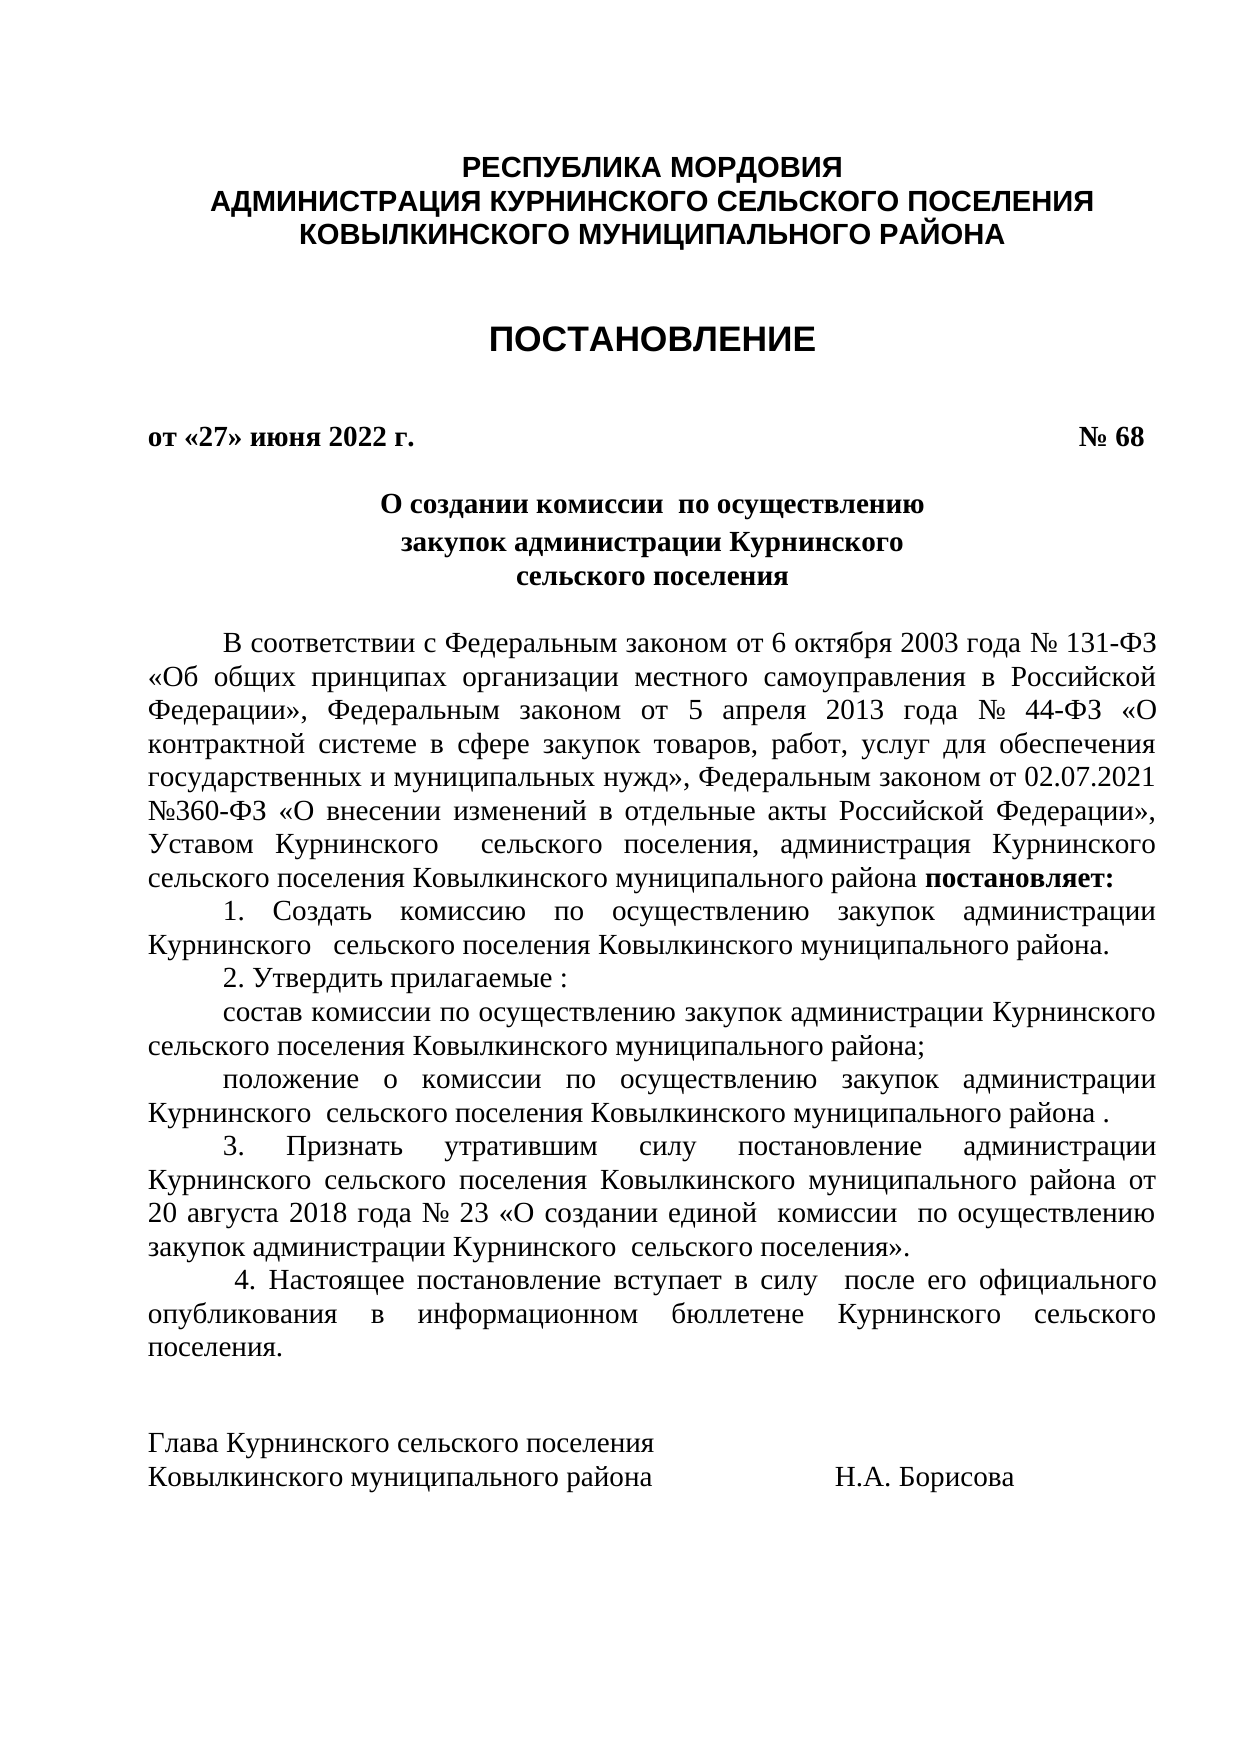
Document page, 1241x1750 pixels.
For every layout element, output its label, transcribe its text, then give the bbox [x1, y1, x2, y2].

text Ковылкинского муниципального района Н.А. Борисова [148, 1459, 1157, 1492]
text 2. Утвердить прилагаемые : [148, 961, 1157, 994]
text 1. Создать комиссию по осуществлению закупок администрации Курнинского сельского поселения Ковылкинского муниципального района. [148, 893, 1157, 961]
text состав комиссии по осуществлению закупок администрации Курнинского сельского поселения Ковылкинского муниципального района; [148, 994, 1157, 1061]
text 4. Настоящее постановление вступает в силу после его официального опубликования в информационном бюллетене Курнинского сельского поселения. [148, 1262, 1157, 1363]
text ПОСТАНОВЛЕНИЕ [148, 318, 1157, 358]
text положение о комиссии по осуществлению закупок администрации Курнинского сельского поселения Ковылкинского муниципального района . [148, 1061, 1157, 1128]
text АДМИНИСТРАЦИЯ КУРНИНСКОГО СЕЛЬСКОГО ПОСЕЛЕНИЯ КОВЫЛКИНСКОГО МУНИЦИПАЛЬНОГО РАЙОНА [148, 183, 1157, 251]
text В соответствии с Федеральным законом от 6 октября 2003 года № 131-ФЗ «Об общих принципах организации местного самоуправления в Российской Федерации», Федеральным законом от 5 апреля 2013 года № 44-ФЗ «О контрактной системе в сфере закупок товаров, работ, услуг для обеспечения государственных и муниципальных нужд», Федеральным законом от 02.07.2021 №360-ФЗ «О внесении изменений в отдельные акты Российской Федерации», Уставом Курнинского сельского поселения, администрация Курнинского сельского поселения Ковылкинского муниципального района постановляет: [148, 625, 1157, 893]
text от «27» июня 2022 г. № 68 [148, 419, 1157, 452]
text сельского поселения [148, 558, 1157, 592]
text закупок администрации Курнинского [148, 524, 1157, 558]
text О создании комиссии по осуществлению [148, 486, 1157, 519]
text РЕСПУБЛИКА МОРДОВИЯ [148, 150, 1157, 183]
text 3. Признать утратившим силу постановление администрации Курнинского сельского поселения Ковылкинского муниципального района от 20 августа 2018 года № 23 «О создании единой комиссии по осуществлению закупок администрации Курнинского сельского поселения». [148, 1128, 1157, 1262]
text Глава Курнинского сельского поселения [148, 1425, 1157, 1459]
